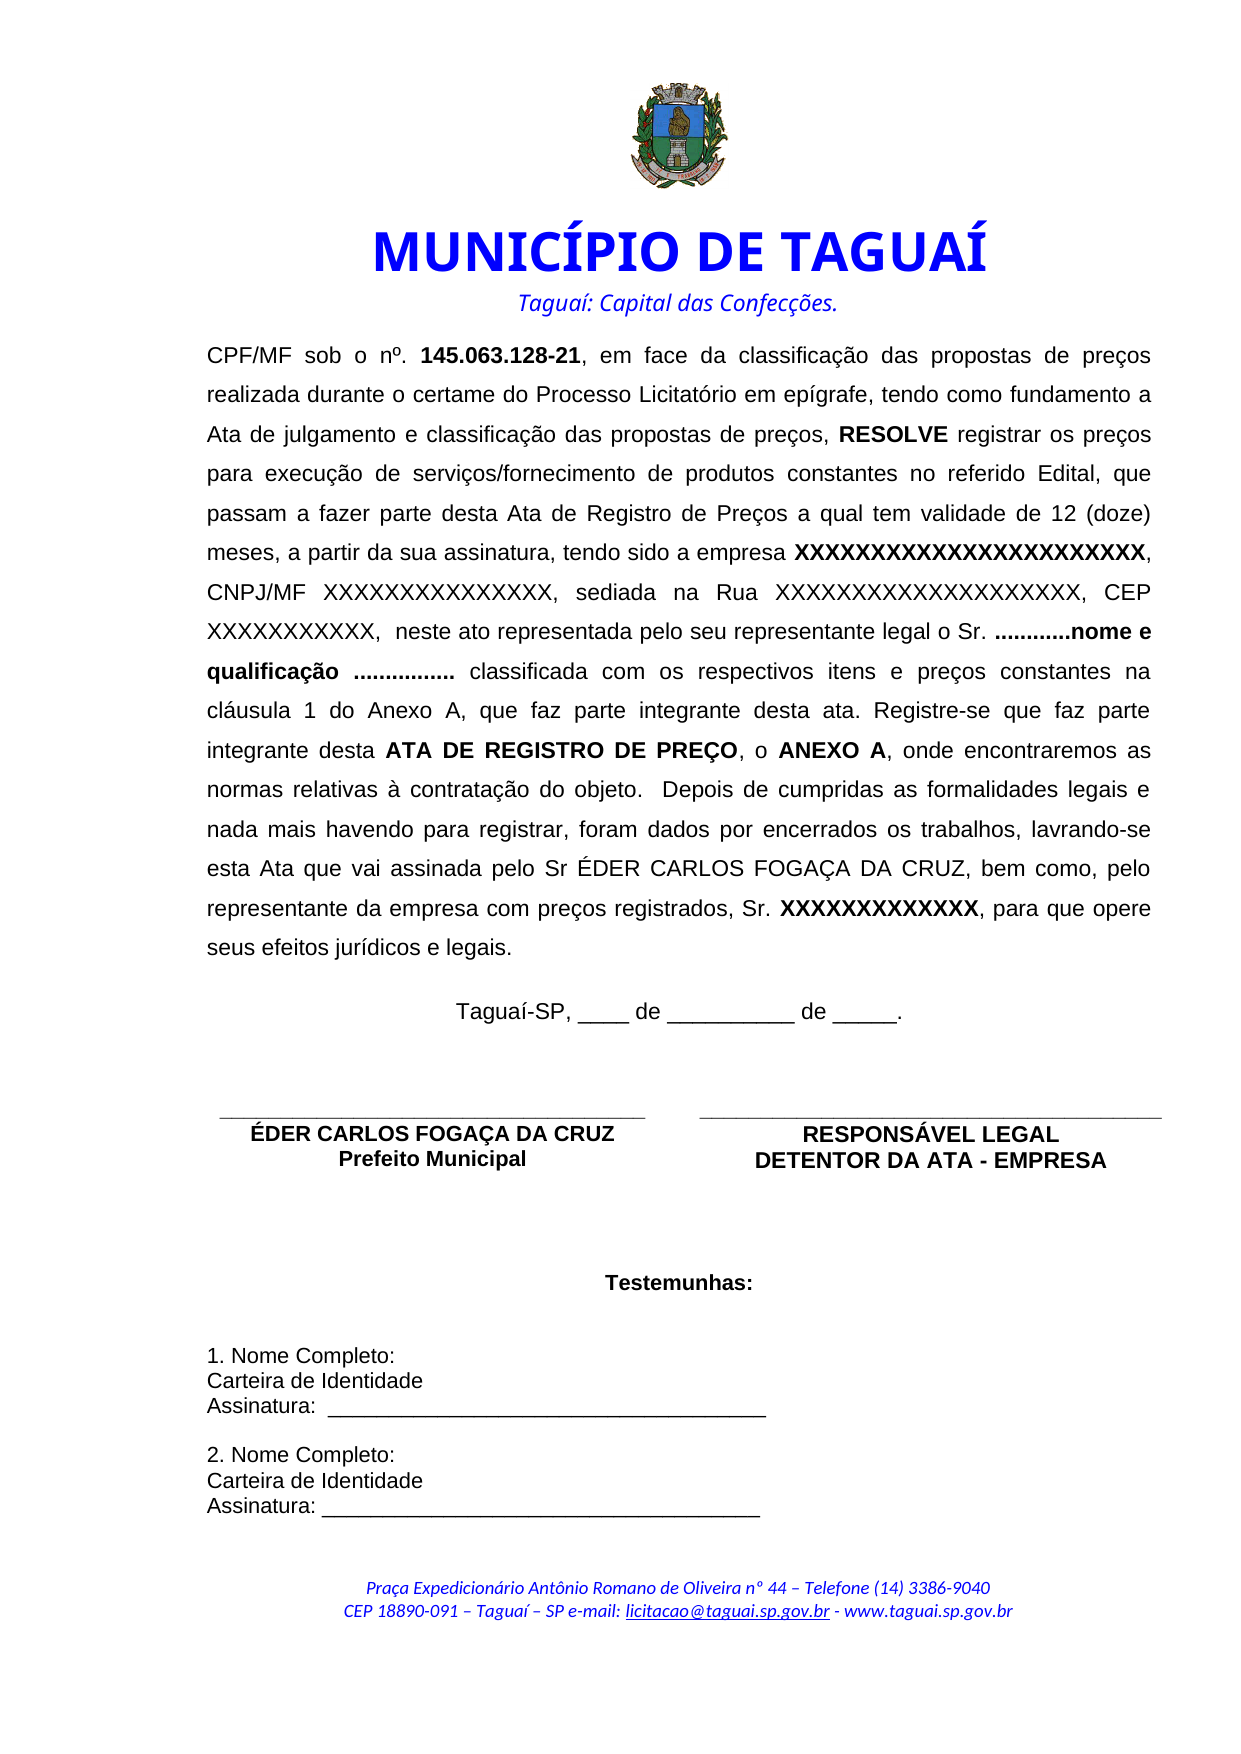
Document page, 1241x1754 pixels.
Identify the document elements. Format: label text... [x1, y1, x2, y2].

text Taguaí-SP, ____ de __________ de _____. [207, 974, 1152, 1024]
text 2. Nome Completo: [207, 1442, 1152, 1467]
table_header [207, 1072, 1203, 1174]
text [207, 342, 1152, 961]
text Carteira de Identidade [207, 1467, 1152, 1493]
text Testemunhas: [207, 1269, 1152, 1295]
text Assinatura: ____________________________________ [207, 1493, 1152, 1518]
text Assinatura: ____________________________________ [207, 1393, 1152, 1418]
text 1. Nome Completo: [207, 1343, 1152, 1368]
text Carteira de Identidade [207, 1368, 1152, 1393]
